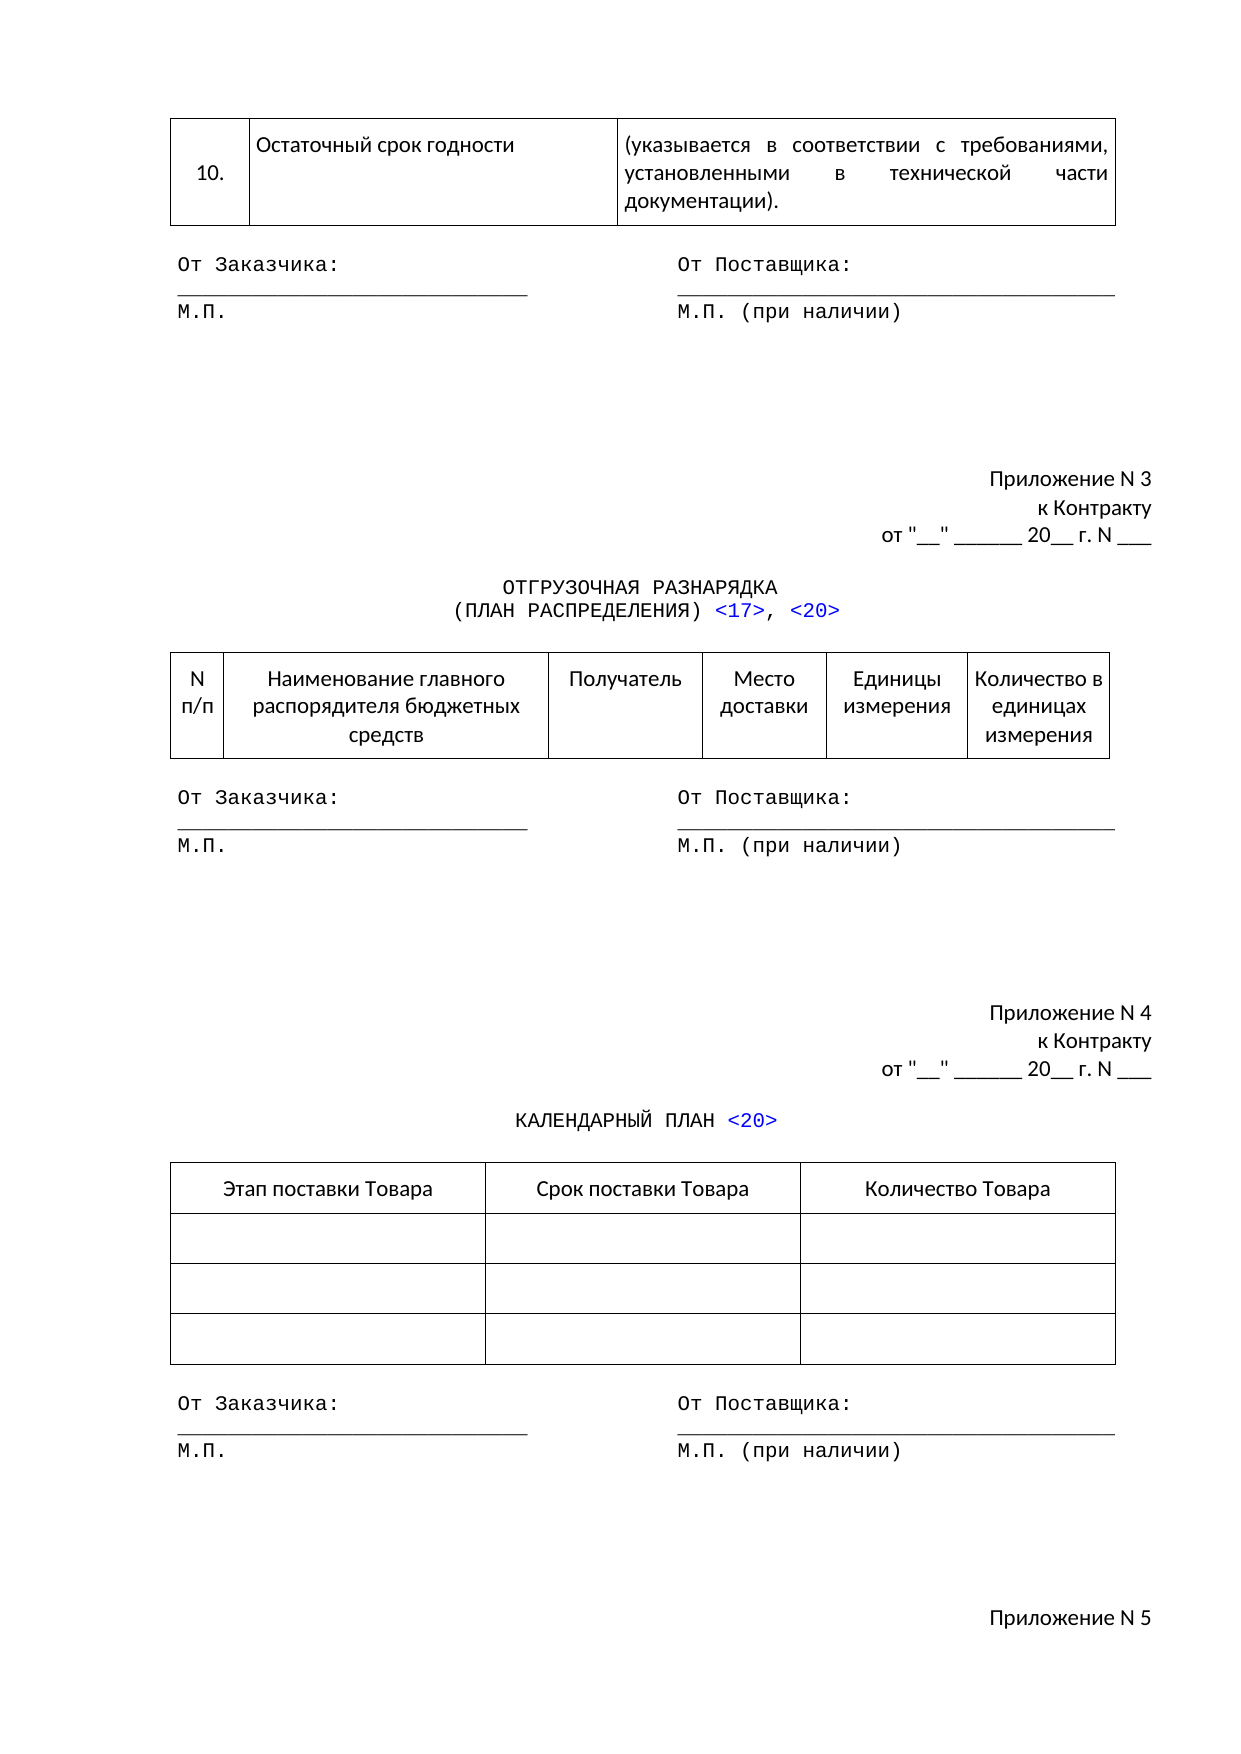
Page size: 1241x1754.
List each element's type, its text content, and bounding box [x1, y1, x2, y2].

text М.П. М.П. (при наличии) [177, 835, 1152, 858]
text От Заказчика: От Поставщика: [177, 1392, 1152, 1416]
text (ПЛАН РАСПРЕДЕЛЕНИЯ) <17>, <20> [177, 600, 1152, 624]
text Приложение N 5 [177, 1603, 1152, 1632]
table_cell [171, 1314, 485, 1363]
table_header Место доставки [703, 653, 826, 758]
text ОТГРУЗОЧНАЯ РАЗНАРЯДКА [177, 577, 1152, 600]
table_header Количество Товара [801, 1163, 1115, 1212]
text к Контракту [177, 1026, 1152, 1054]
table_cell [486, 1314, 800, 1363]
table_cell [171, 1214, 485, 1263]
text к Контракту [177, 493, 1152, 521]
text Приложение N 3 [177, 464, 1152, 493]
table_header Количество в единицах измерения [968, 653, 1109, 758]
text от "__" ______ 20__ г. N ___ [177, 521, 1152, 549]
table_cell Остаточный срок годности [250, 119, 617, 224]
table_cell [486, 1214, 800, 1263]
table_header Этап поставки Товара [171, 1163, 485, 1212]
text М.П. М.П. (при наличии) [177, 1440, 1152, 1463]
table_cell 10. [171, 119, 249, 224]
text ____________________________ ___________________________________ [177, 811, 1152, 835]
text От Заказчика: От Поставщика: [177, 253, 1152, 277]
text ____________________________ ___________________________________ [177, 277, 1152, 301]
table_header N п/п [171, 653, 223, 758]
text От Заказчика: От Поставщика: [177, 787, 1152, 811]
table_cell [801, 1314, 1115, 1363]
table_header Единицы измерения [827, 653, 967, 758]
table_cell [801, 1214, 1115, 1263]
text М.П. М.П. (при наличии) [177, 301, 1152, 324]
text КАЛЕНДАРНЫЙ ПЛАН <20> [177, 1111, 1152, 1134]
text Приложение N 4 [177, 998, 1152, 1026]
table_header Срок поставки Товара [486, 1163, 800, 1212]
table_header Получатель [549, 653, 702, 758]
table_cell [171, 1264, 485, 1313]
table_cell (указывается в соответствии с требованиями, установленными в технической части документации). [618, 119, 1115, 224]
table_header Наименование главного распорядителя бюджетных средств [224, 653, 548, 758]
text ____________________________ ___________________________________ [177, 1416, 1152, 1440]
text от "__" ______ 20__ г. N ___ [177, 1054, 1152, 1082]
table_cell [801, 1264, 1115, 1313]
table_cell [486, 1264, 800, 1313]
